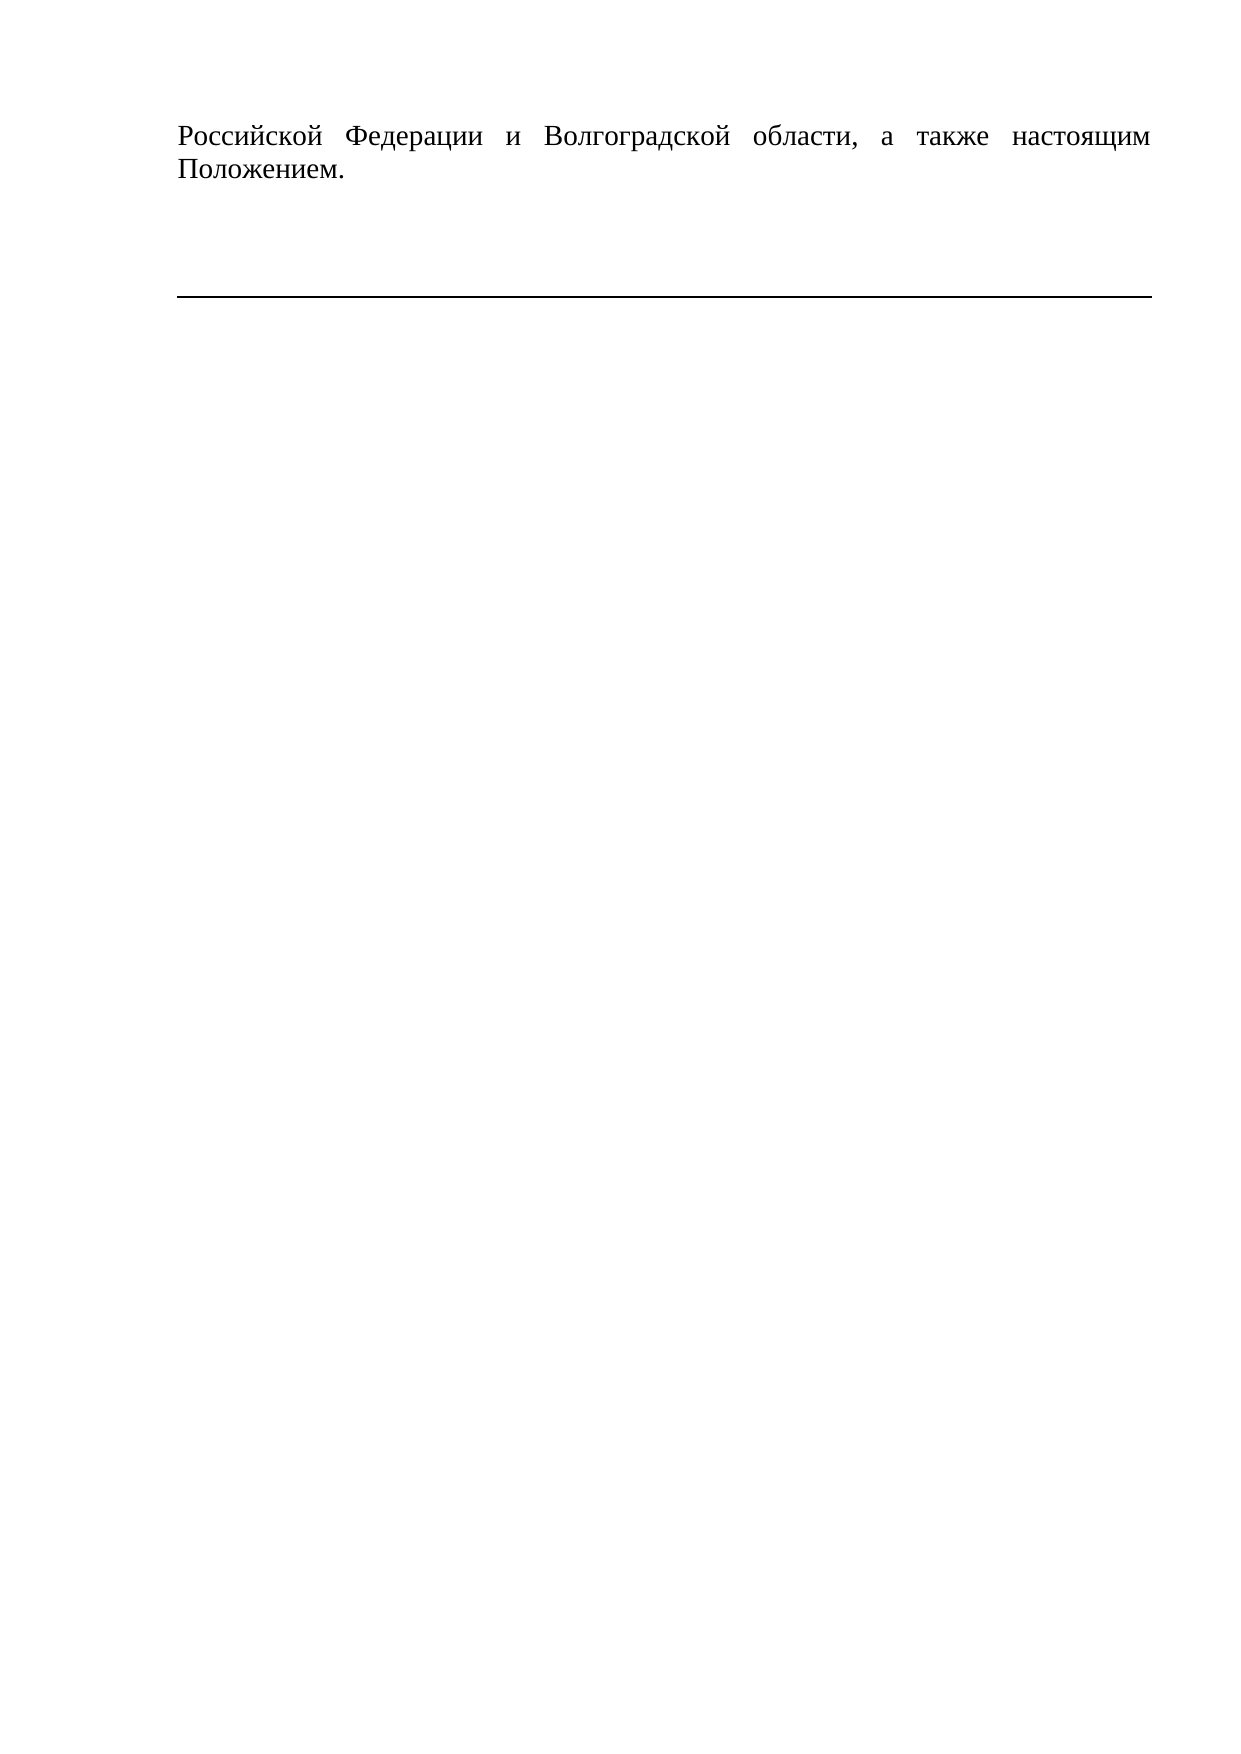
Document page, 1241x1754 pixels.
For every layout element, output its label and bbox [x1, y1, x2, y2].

text [177, 118, 1152, 185]
